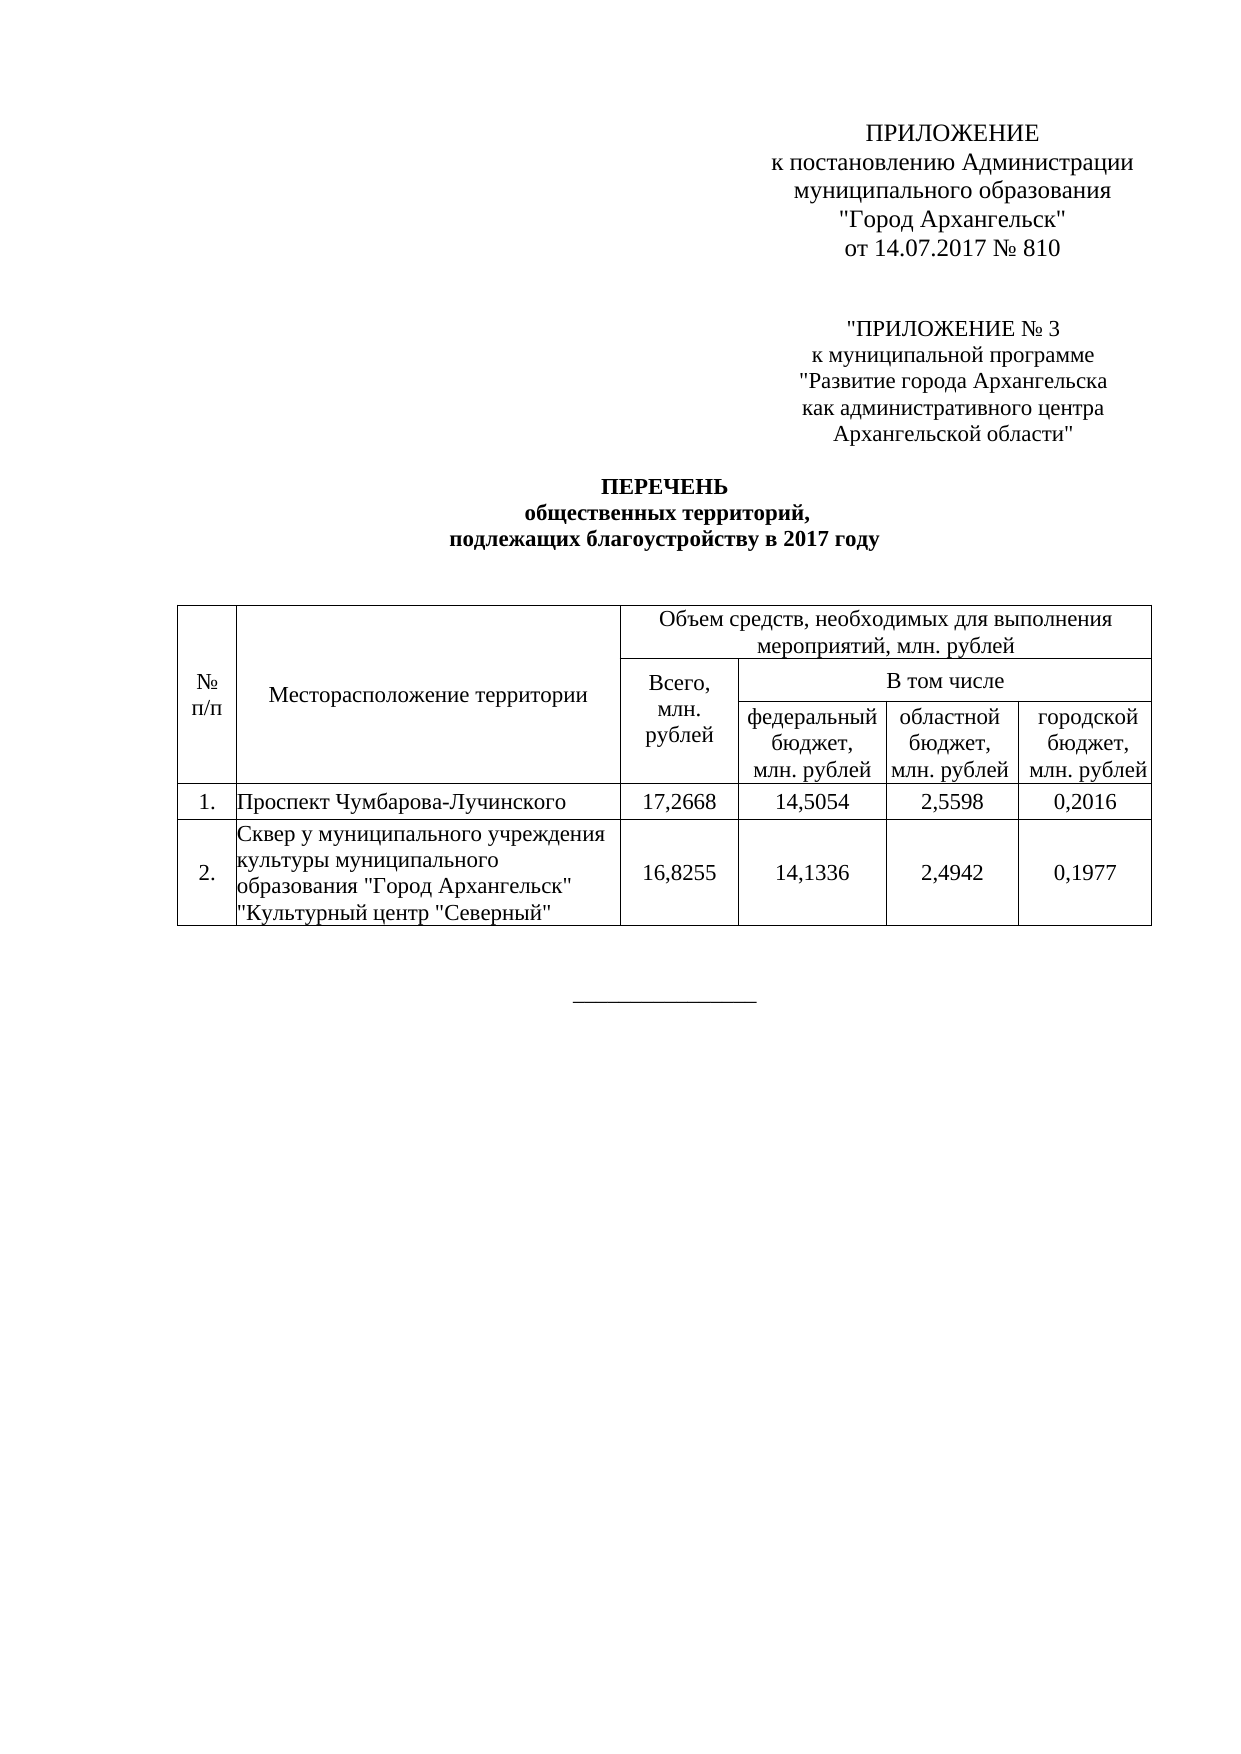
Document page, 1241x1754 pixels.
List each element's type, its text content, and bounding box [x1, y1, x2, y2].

table_cell Проспект Чумбарова-Лучинского [237, 784, 620, 819]
table_cell 1. [178, 784, 236, 819]
table_cell 2,5598 [887, 784, 1018, 819]
table_cell городской бюджет, млн. рублей [1019, 702, 1151, 783]
text от 14.07.2017 № 810 [753, 233, 1152, 262]
table_cell 2. [178, 820, 236, 925]
text общественных территорий, [177, 499, 1152, 525]
table_header Месторасположение территории [237, 606, 620, 783]
table_header Объем средств, необходимых для выполнения мероприятий, млн. рублей [621, 606, 1151, 658]
table_header № п/п [178, 606, 236, 783]
table_cell областной бюджет, млн. рублей [887, 702, 1018, 783]
table_cell федеральный бюджет, млн. рублей [739, 702, 886, 783]
table_cell 14,5054 [739, 784, 886, 819]
table_cell 0,1977 [1019, 820, 1151, 925]
table_cell 16,8255 [621, 820, 738, 925]
table_cell Всего, млн. рублей [621, 659, 738, 783]
text к постановлению Администрации муниципального образования "Город Архангельск" [753, 147, 1152, 233]
table_cell В том числе [739, 659, 1151, 701]
text ПЕРЕЧЕНЬ [177, 473, 1152, 499]
table_cell Сквер у муниципального учреждения культуры муниципального образования "Город Архангельск" "Культурный центр "Северный" [237, 820, 620, 925]
text ПРИЛОЖЕНИЕ [679, 118, 1152, 147]
table_cell 0,2016 [1019, 784, 1151, 819]
table_cell 14,1336 [739, 820, 886, 925]
text ________________ [177, 979, 1152, 1005]
table_header "ПРИЛОЖЕНИЕ № 3 к муниципальной программе "Развитие города Архангельска как административного центра Архангельской области" [788, 315, 1119, 446]
text подлежащих благоустройству в 2017 году [177, 525, 1152, 552]
table_cell 17,2668 [621, 784, 738, 819]
table_cell 2,4942 [887, 820, 1018, 925]
